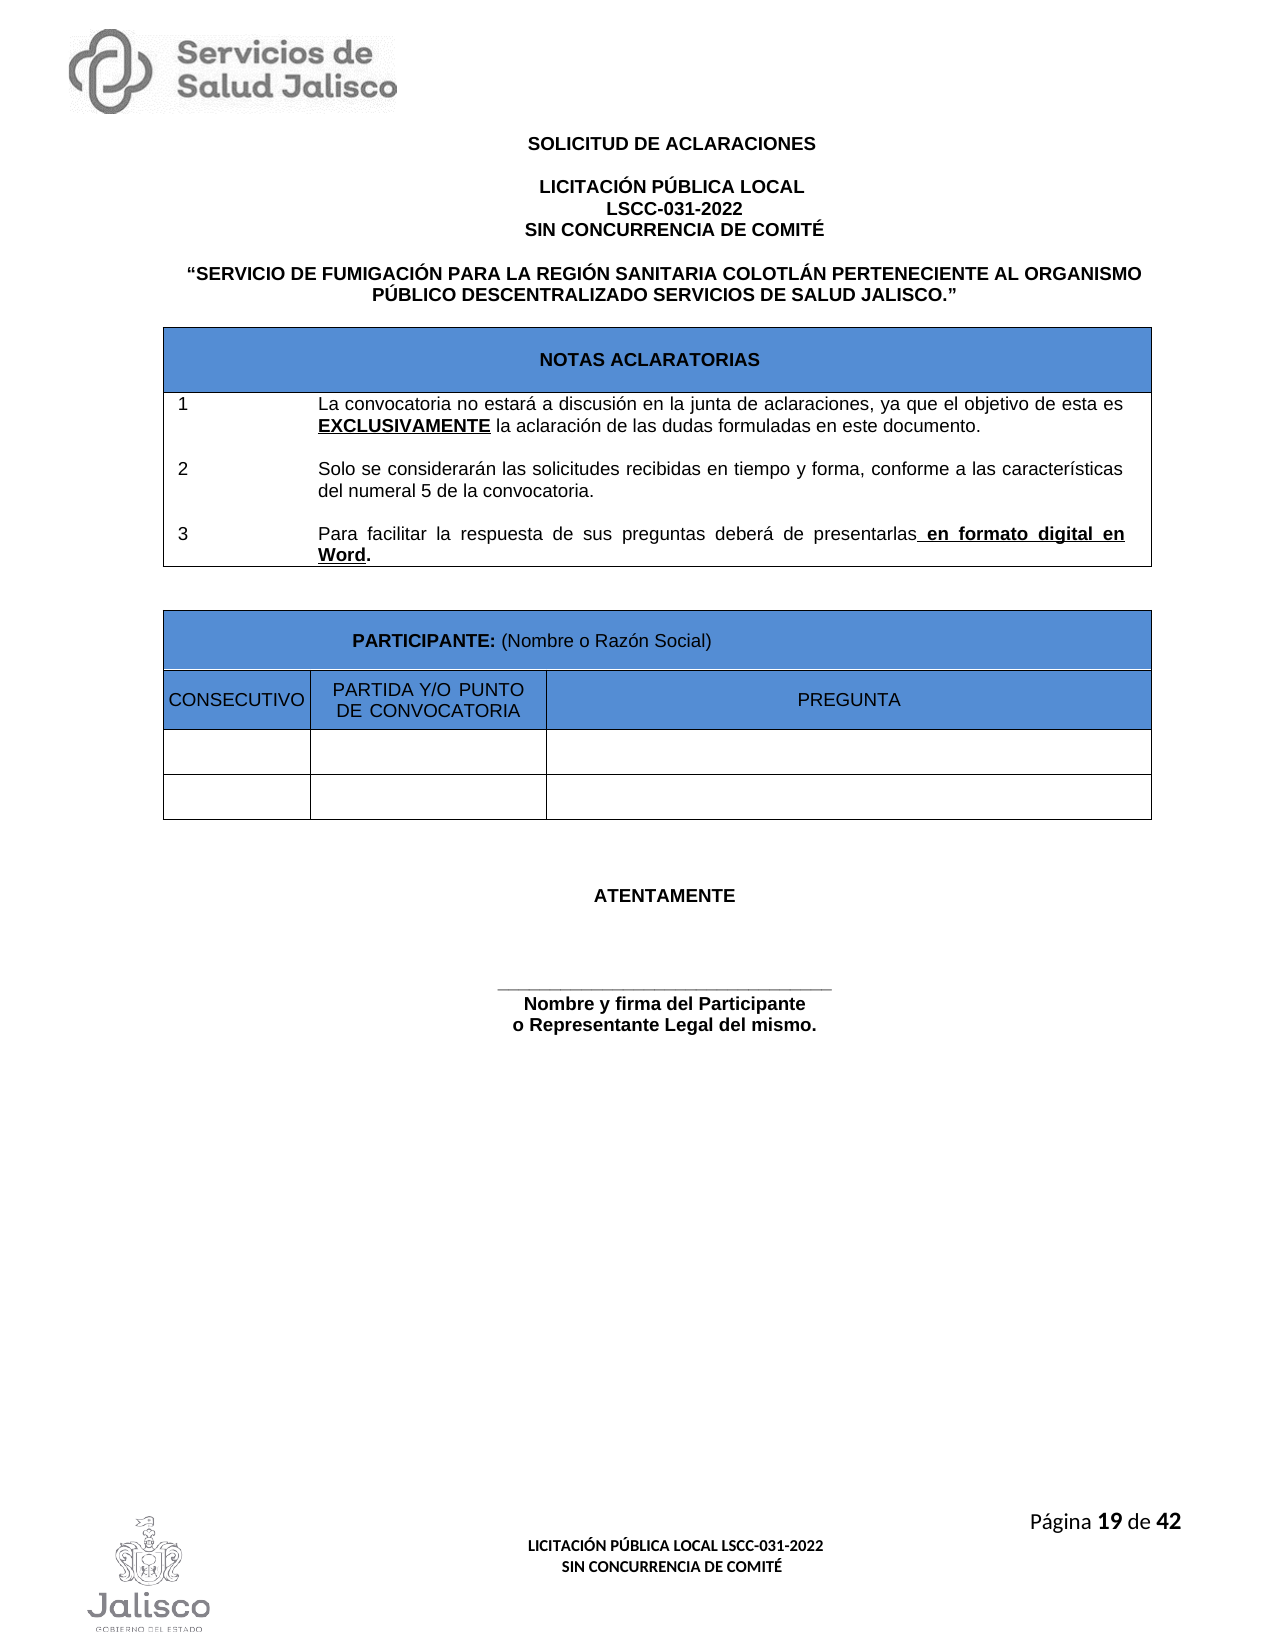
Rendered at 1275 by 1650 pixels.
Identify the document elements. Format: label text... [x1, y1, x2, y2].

text “SERVICIO DE FUMIGACIÓN PARA LA REGIÓN SANITARIA COLOTLÁN PERTENECIENTE AL ORGANISMO PÚBLICO DESCENTRALIZADO SERVICIOS DE SALUD JALISCO.” [162, 262, 1167, 305]
table_header NOTAS ACLARATORIAS [164, 328, 1151, 392]
table_cell PARTIDA Y/O PUNTO DE CONVOCATORIA [311, 671, 546, 729]
table_cell [164, 775, 310, 819]
table_cell Para facilitar la respuesta de sus preguntas deberá de presentarlas en formato digital en Word. [303, 523, 1151, 566]
table_cell [547, 730, 1151, 774]
table_cell 3 [164, 523, 303, 566]
table_cell [311, 730, 546, 774]
text SOLICITUD DE ACLARACIONES [162, 133, 1181, 154]
table_cell [547, 775, 1151, 819]
text ________________________________ [162, 971, 1167, 993]
table_header PARTICIPANTE: (Nombre o Razón Social) [164, 611, 1151, 669]
table_cell CONSECUTIVO [164, 671, 310, 729]
table_cell PREGUNTA [547, 671, 1151, 729]
table_cell [311, 775, 546, 819]
picture [68, 29, 397, 114]
picture [87, 1516, 210, 1632]
table_cell Solo se considerarán las solicitudes recibidas en tiempo y forma, conforme a las características del numeral 5 de la convocatoria. [303, 458, 1151, 522]
text o Representante Legal del mismo. [162, 1014, 1167, 1036]
table_cell 2 [164, 458, 303, 522]
table_cell La convocatoria no estará a discusión en la junta de aclaraciones, ya que el objetivo de esta es EXCLUSIVAMENTE la aclaración de las dudas formuladas en este documento. [303, 393, 1151, 458]
text SIN CONCURRENCIA DE COMITÉ [162, 219, 1181, 241]
text LICITACIÓN PÚBLICA LOCAL [162, 176, 1181, 198]
table_cell [164, 730, 310, 774]
table_cell 1 [164, 393, 303, 458]
text LSCC-031-2022 [162, 198, 1181, 219]
text Nombre y firma del Participante [162, 993, 1167, 1014]
text ATENTAMENTE [162, 885, 1167, 906]
